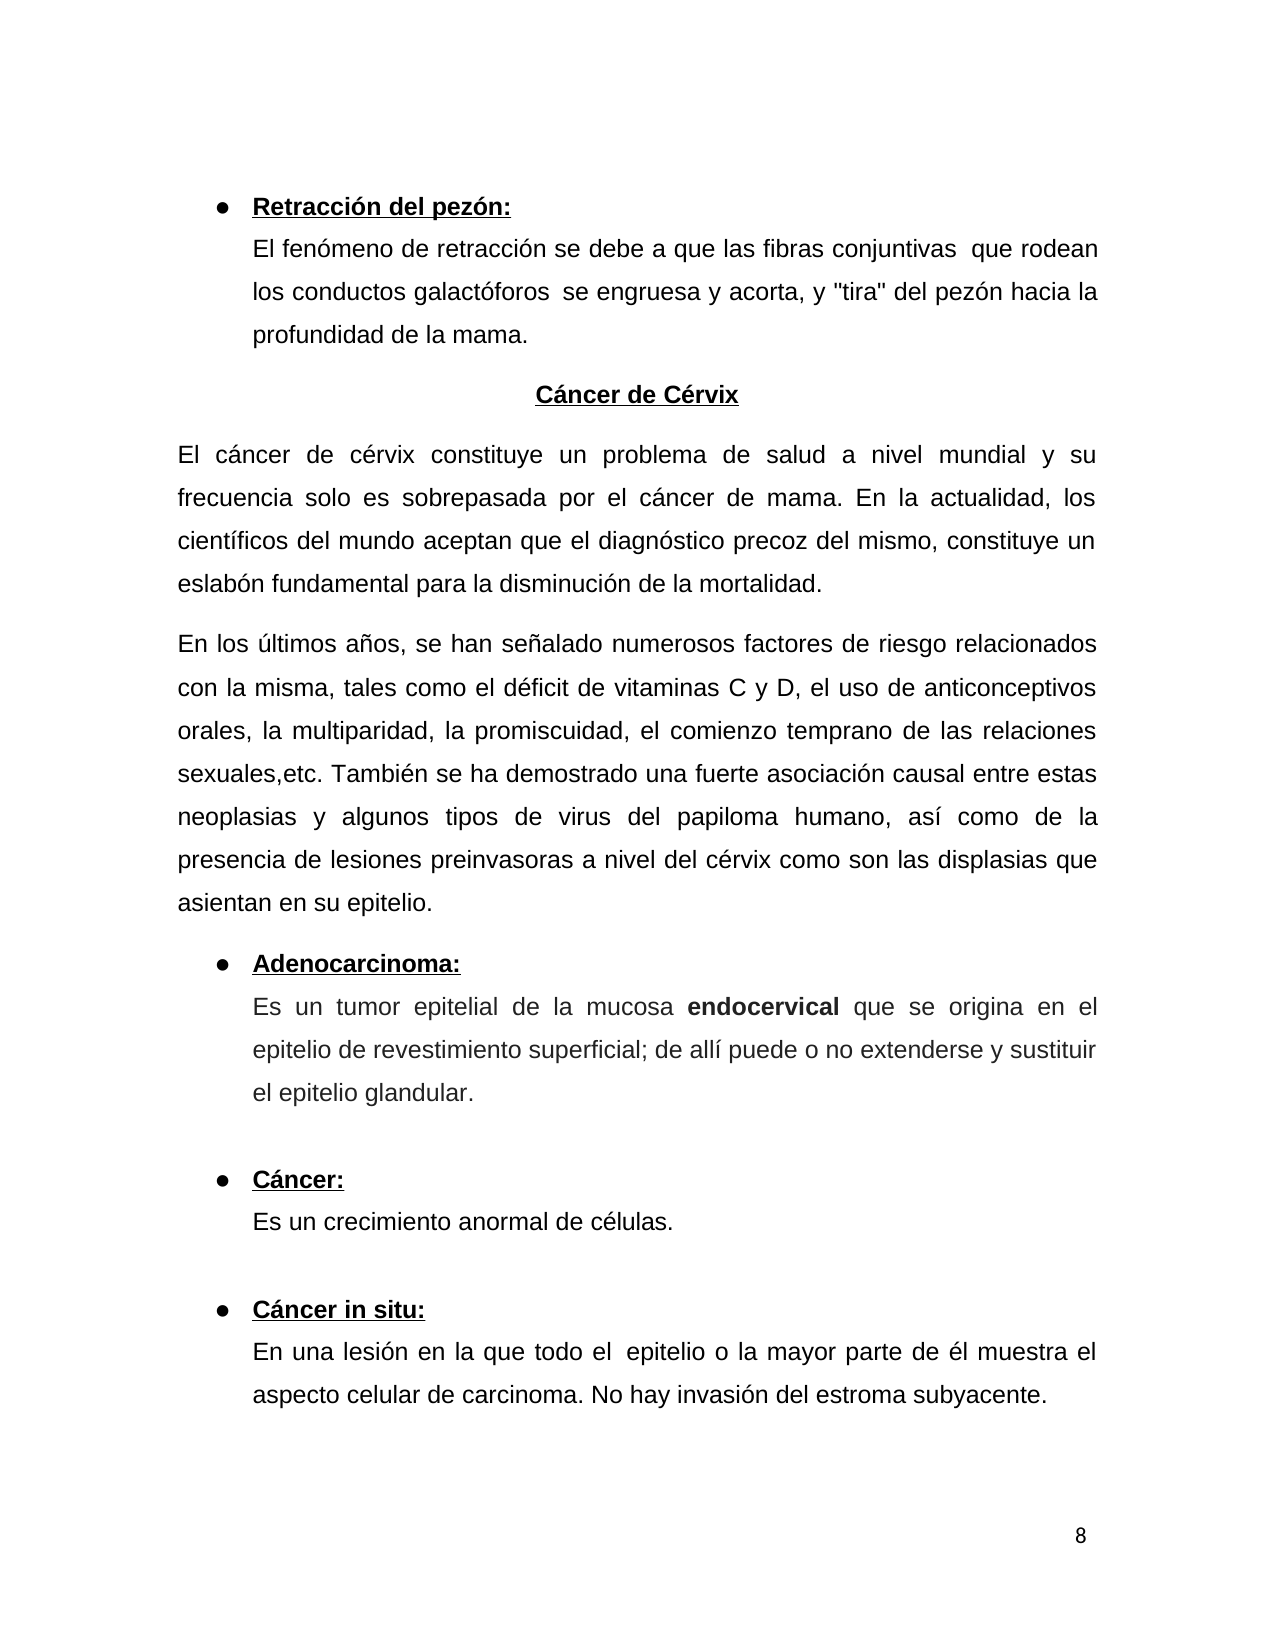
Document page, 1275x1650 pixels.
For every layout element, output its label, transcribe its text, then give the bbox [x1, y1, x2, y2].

subtitle Cáncer: [215, 1164, 1212, 1195]
text En los últimos años, se han señalado numerosos factores de riesgo relacionados con la misma, tales como el déficit de vitaminas C y D, el uso de anticonceptivos orales, la multiparidad, la promiscuidad, el comienzo temprano de las relaciones sexuales,etc. También se ha demostrado una fuerte asociación causal entre estas neoplasias y algunos tipos de virus del papiloma humano, así como de la presencia de lesiones preinvasoras a nivel del cérvix como son las displasias que asientan en su epitelio. [177, 629, 1098, 917]
subtitle Cáncer de Cérvix [535, 380, 1212, 409]
subtitle Cáncer in situ: [215, 1294, 1212, 1324]
subtitle Adenocarcinoma: [215, 948, 1212, 979]
text Es un crecimiento anormal de células. [252, 1207, 1212, 1236]
text En una lesión en la que todo el epitelio o la mayor parte de él muestra el aspecto celular de carcinoma. No hay invasión del estroma subyacente. [252, 1337, 1097, 1409]
subtitle Retracción del pezón: [215, 191, 1212, 221]
text El cáncer de cérvix constituye un problema de salud a nivel mundial y su frecuencia solo es sobrepasada por el cáncer de mama. En la actualidad, los científicos del mundo aceptan que el diagnóstico precoz del mismo, constituye un eslabón fundamental para la disminución de la mortalidad. [177, 440, 1097, 598]
text Es un tumor epitelial de la mucosa endocervical que se origina en el epitelio de revestimiento superficial; de allí puede o no extenderse y sustituir el epitelio glandular. [252, 991, 1098, 1106]
text El fenómeno de retracción se debe a que las fibras conjuntivas que rodean los conductos galactóforos se engruesa y acorta, y "tira" del pezón hacia la profundidad de la mama. [252, 234, 1098, 349]
